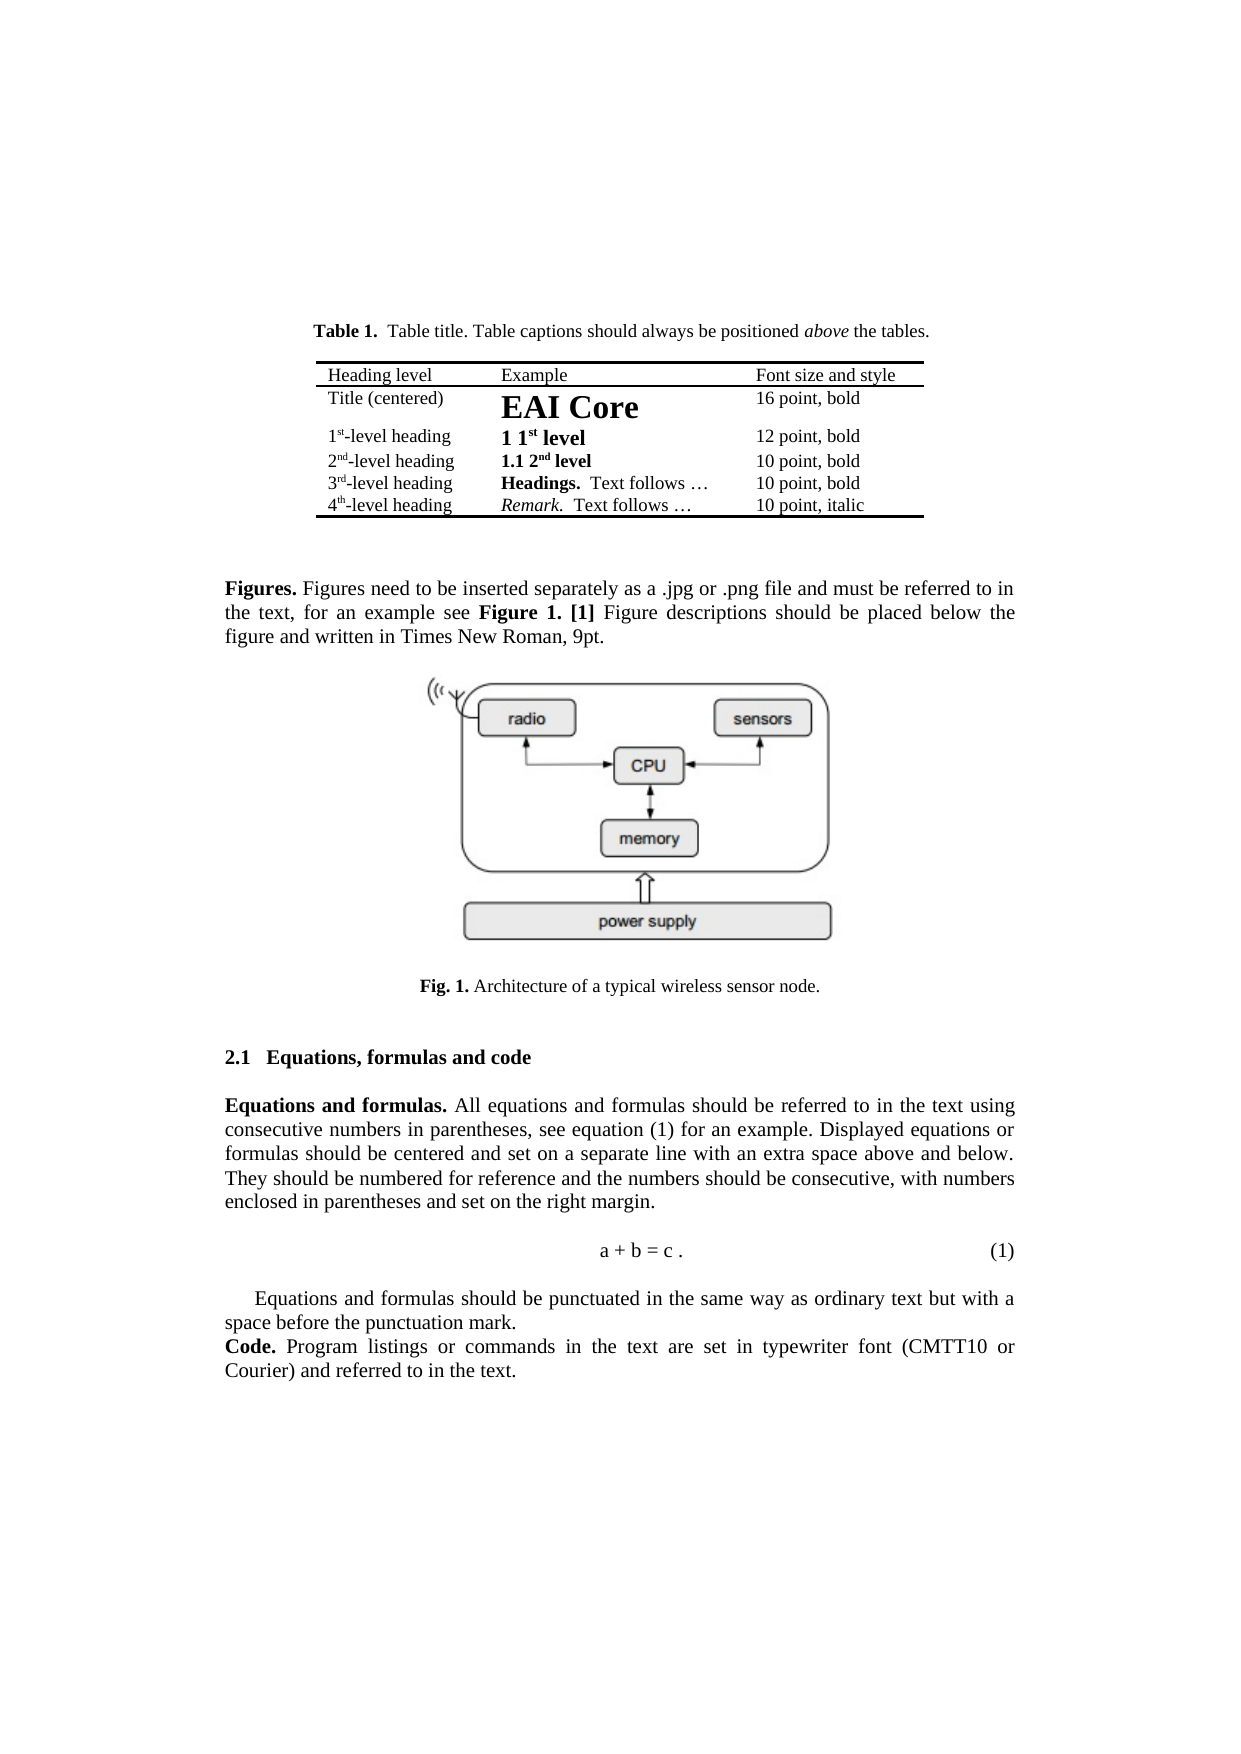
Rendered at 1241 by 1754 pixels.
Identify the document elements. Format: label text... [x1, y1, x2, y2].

text Figures. Figures need to be inserted separately as a .jpg or .png file and must be referred to in the text, for an example see Figure 1. [1] Figure descriptions should be placed below the figure and written in Times New Roman, 9pt. [224, 552, 1016, 648]
text Table 1. Table title. Table captions should always be positioned above the tables. [313, 320, 1016, 342]
table_cell 1st-level heading [316, 425, 489, 450]
text Equations and formulas should be punctuated in the same way as ordinary text but with a space before the punctuation mark. [224, 1286, 1016, 1334]
table_cell 10 point, bold [744, 472, 924, 493]
text Equations and formulas. All equations and formulas should be referred to in the text using consecutive numbers in parentheses, see equation (1) for an example. Displayed equations or formulas should be centered and set on a separate line with an extra space above and below. They should be numbered for reference and the numbers should be consecutive, with numbers enclosed in parentheses and set on the right margin. [224, 1093, 1016, 1213]
table_cell 4th-level heading [316, 494, 489, 515]
table_cell Headings. Text follows … [490, 472, 744, 493]
table_header Font size and style [744, 364, 924, 385]
table_header Heading level [316, 364, 489, 385]
table_cell 10 point, bold [744, 450, 924, 472]
table_cell 1.1 2nd level [490, 450, 744, 472]
text Fig. 1. Architecture of a typical wireless sensor node. [224, 974, 1016, 996]
table_cell 10 point, italic [744, 494, 924, 515]
picture [406, 670, 858, 952]
table_cell 1 1st level [490, 425, 744, 450]
table_cell Title (centered) [316, 387, 489, 425]
table_cell 12 point, bold [744, 425, 924, 450]
table_cell EAI Core [490, 387, 744, 425]
table_cell 2nd-level heading [316, 450, 489, 472]
table_cell 16 point, bold [744, 387, 924, 425]
text 2.1 Equations, formulas and code [224, 1045, 1016, 1093]
table_cell 3rd-level heading [316, 472, 489, 493]
text Code. Program listings or commands in the text are set in typewriter font (CMTT10 or Courier) and referred to in the text. [224, 1334, 1016, 1382]
table_header Example [490, 364, 744, 385]
text a + b = c . (1) [524, 1238, 1016, 1262]
table_cell Remark. Text follows … [490, 494, 744, 515]
